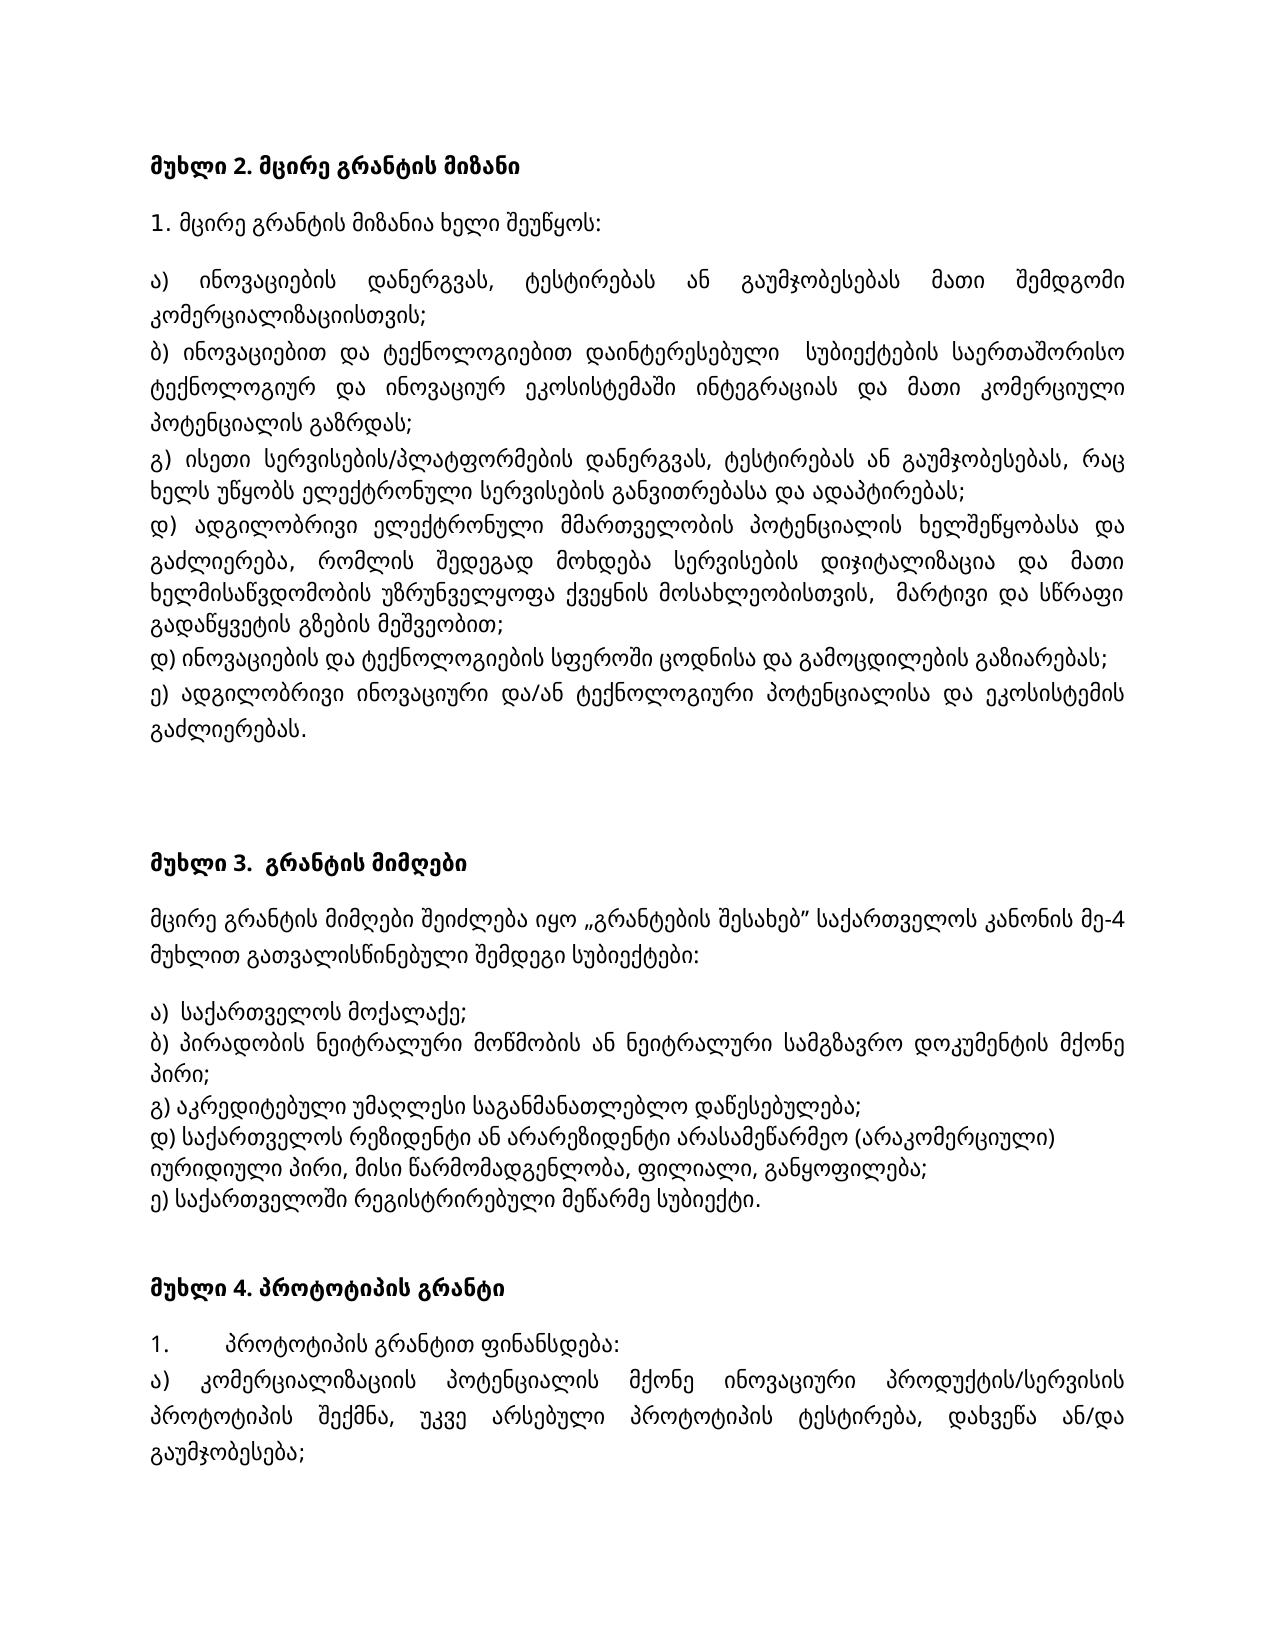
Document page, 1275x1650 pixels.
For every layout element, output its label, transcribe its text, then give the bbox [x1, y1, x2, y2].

list პროტოტიპის გრანტით ფინანსდება: [150, 1328, 1125, 1359]
text ბ) ინოვაციებით და ტექნოლოგიებით დაინტერესებული სუბიექტების საერთაშორისო ტექნოლოგიურ და ინოვაციურ ეკოსისტემაში ინტეგრაციას და მათი კომერციული პოტენციალის გაზრდას; [150, 335, 1125, 438]
text მუხლი 2. მცირე გრანტის მიზანი [150, 150, 1125, 181]
list ა) კომერციალიზაციის პოტენციალის მქონე ინოვაციური პროდუქტის/სერვისის პროტოტიპის შექმნა, უკვე არსებული პროტოტიპის ტესტირება, დახვეწა ან/და გაუმჯობესება; [150, 1364, 1125, 1467]
text ბ) პირადობის ნეიტრალური მოწმობის ან ნეიტრალური სამგზავრო დოკუმენტის მქონე პირი; [150, 1027, 1125, 1090]
text გ) აკრედიტებული უმაღლესი საგანმანათლებლო დაწესებულება; [150, 1090, 1125, 1121]
text მცირე გრანტის მიმღები შეიძლება იყო „გრანტების შესახებ’’ საქართველოს კანონის მე-4 მუხლით გათვალისწინებული შემდეგი სუბიექტები: [150, 903, 1125, 970]
text გ) ისეთი სერვისების/პლატფორმების დანერგვას, ტესტირებას ან გაუმჯობესებას, რაც ხელს უწყობს ელექტრონული სერვისების განვითრებასა და ადაპტირებას; [150, 443, 1125, 505]
text იურიდიული პირი, მისი წარმომადგენლობა, ფილიალი, განყოფილება; [150, 1152, 1125, 1183]
text დ) საქართველოს რეზიდენტი ან არარეზიდენტი არასამეწარმეო (არაკომერციული) [150, 1121, 1125, 1152]
text დ) ინოვაციების და ტექნოლოგიების სფეროში ცოდნისა და გამოცდილების გაზიარებას; [150, 641, 1125, 673]
text მუხლი 3. გრანტის მიმღები [150, 846, 1125, 878]
text ა) საქართველოს მოქალაქე; [150, 996, 1125, 1027]
text ა) ინოვაციების დანერგვას, ტესტირებას ან გაუმჯობესებას მათი შემდგომი კომერციალიზაციისთვის; [150, 263, 1125, 331]
text ე) ადგილობრივი ინოვაციური და/ან ტექნოლოგიური პოტენციალისა და ეკოსისტემის გაძლიერებას. [150, 677, 1125, 744]
text დ) ადგილობრივი ელექტრონული მმართველობის პოტენციალის ხელშეწყობასა და გაძლიერება, რომლის შედეგად მოხდება სერვისების დიჯიტალიზაცია და მათი ხელმისაწვდომობის უზრუნველყოფა ქვეყნის მოსახლეობისთვის, მარტივი და სწრაფი გადაწყვეტის გზების მეშვეობით; [150, 509, 1125, 637]
text 1. მცირე გრანტის მიზანია ხელი შეუწყოს: [150, 207, 1125, 238]
text ე) საქართველოში რეგისტრირებული მეწარმე სუბიექტი. [150, 1183, 1125, 1215]
text მუხლი 4. პროტოტიპის გრანტი [150, 1271, 1125, 1303]
